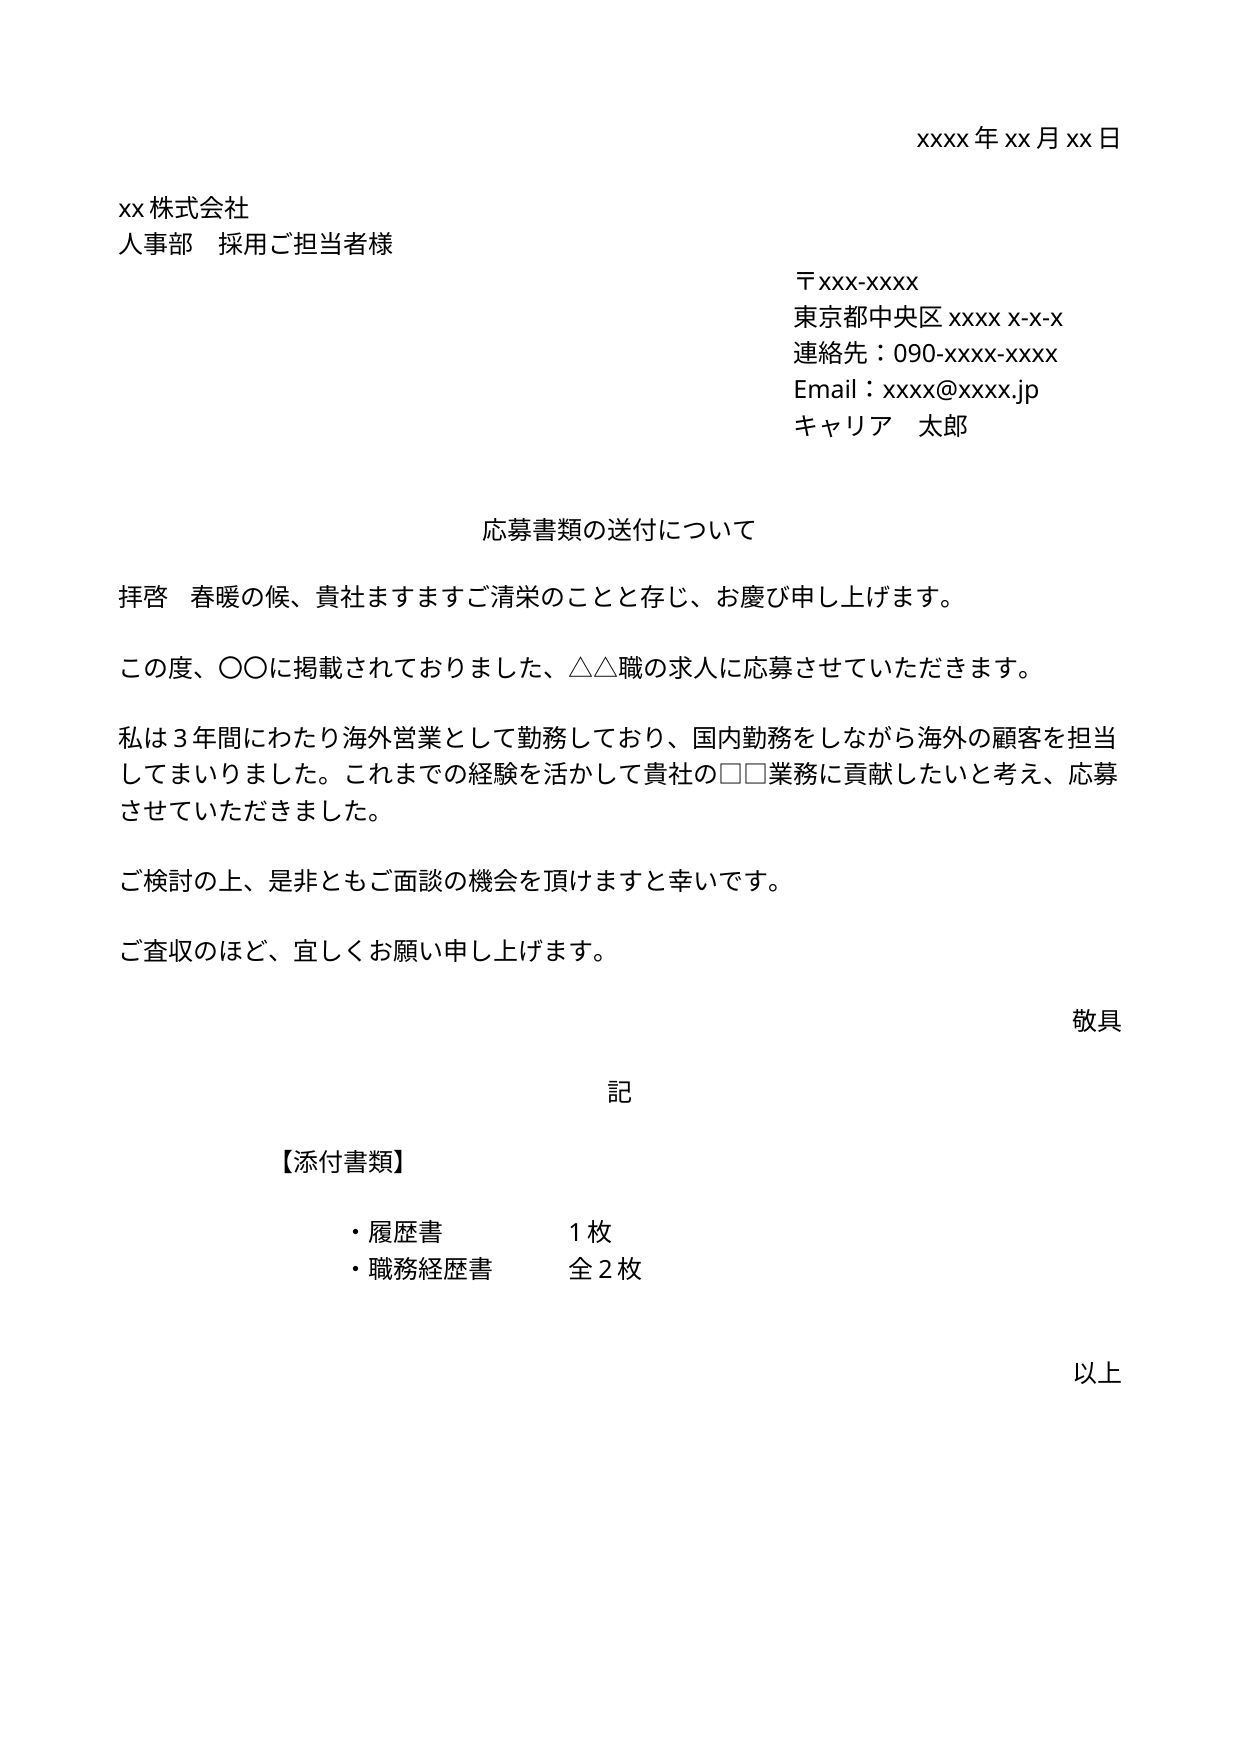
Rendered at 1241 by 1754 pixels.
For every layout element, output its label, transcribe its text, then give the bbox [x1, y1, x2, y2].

text 以上 [118, 1353, 1122, 1390]
text 【添付書類】 [118, 1142, 1122, 1179]
text 東京都中央区xxxx x-x-x [118, 297, 1122, 333]
text ・職務経歴書 全2枚 [118, 1249, 1122, 1285]
text この度、〇〇に掲載されておりました、△△職の求人に応募させていただきます。 [118, 648, 1122, 684]
text 人事部 採用ご担当者様 [118, 225, 1122, 261]
text Email：xxxx@xxxx.jp [118, 370, 1122, 406]
text キャリア 太郎 [118, 406, 1122, 442]
text 応募書類の送付について [118, 510, 1122, 547]
text 拝啓 春暖の候、貴社ますますご清栄のことと存じ、お慶び申し上げます。 [118, 578, 1122, 614]
text 記 [118, 1072, 1122, 1108]
text 連絡先：090-xxxx-xxxx [118, 333, 1122, 370]
text xx株式会社 [118, 188, 1122, 225]
text 〒xxx-xxxx [118, 261, 1122, 297]
text 敬具 [118, 1002, 1122, 1038]
text xxxx年xx月xx日 [118, 118, 1122, 154]
text ご検討の上、是非ともご面談の機会を頂けますと幸いです。 [118, 861, 1122, 897]
text 私は3年間にわたり海外営業として勤務しており、国内勤務をしながら海外の顧客を担当してまいりました。これまでの経験を活かして貴社の□□業務に貢献したいと考え、応募させていただきました。 [118, 718, 1122, 827]
text ご査収のほど、宜しくお願い申し上げます。 [118, 932, 1122, 968]
text ・履歴書 1枚 [118, 1213, 1122, 1249]
